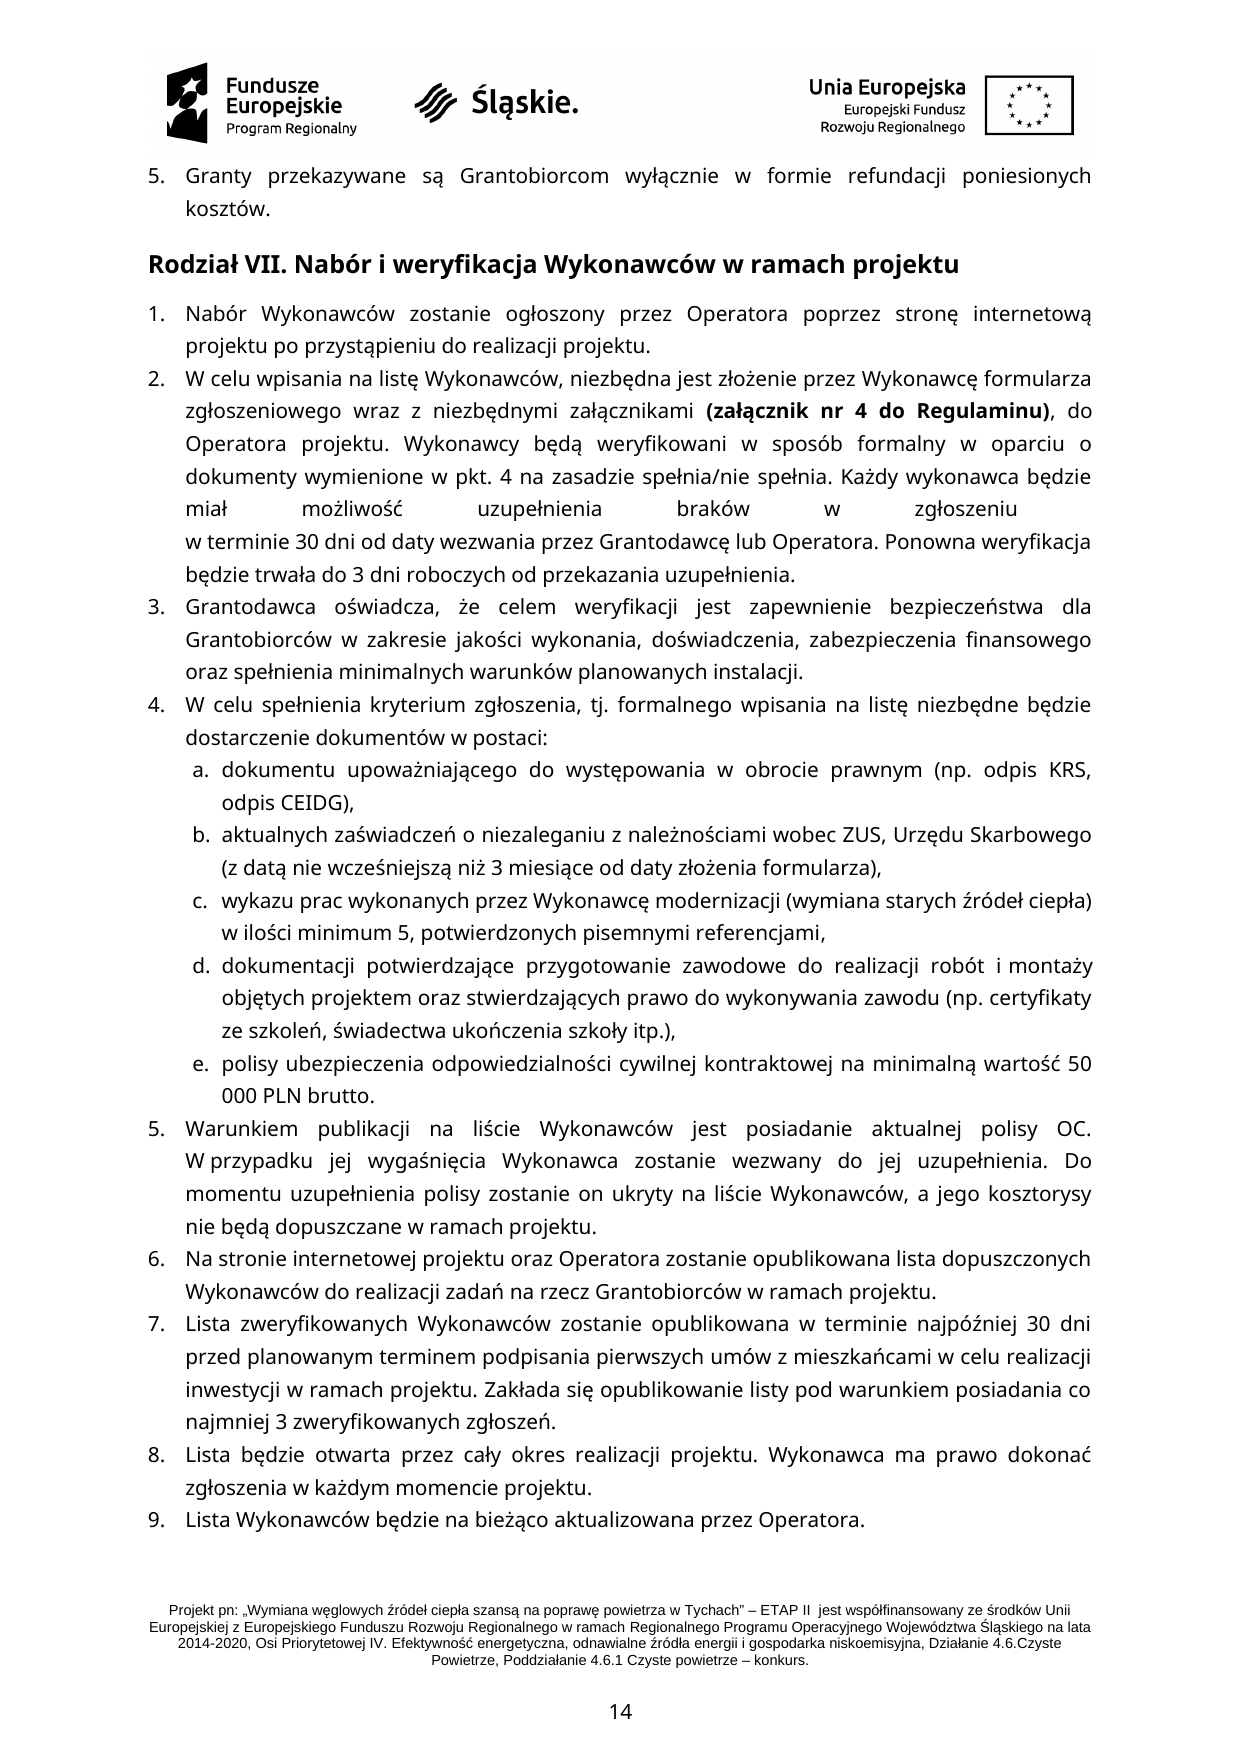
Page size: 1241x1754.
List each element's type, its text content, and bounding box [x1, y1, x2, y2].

list wykazu prac wykonanych przez Wykonawcę modernizacji (wymiana starych źródeł ciepła) w ilości minimum 5, potwierdzonych pisemnymi referencjami, [192, 886, 1093, 947]
list Lista zweryfikowanych Wykonawców zostanie opublikowana w terminie najpóźniej 30 dni przed planowanym terminem podpisania pierwszych umów z mieszkańcami w celu realizacji inwestycji w ramach projektu. Zakłada się opublikowanie listy pod warunkiem posiadania co najmniej 3 zweryfikowanych zgłoszeń. [148, 1309, 1093, 1436]
list Na stronie internetowej projektu oraz Operatora zostanie opublikowana lista dopuszczonych Wykonawców do realizacji zadań na rzecz Grantobiorców w ramach projektu. [148, 1244, 1093, 1305]
list dokumentu upoważniającego do występowania w obrocie prawnym (np. odpis KRS, odpis CEIDG), [192, 755, 1093, 816]
list Nabór Wykonawców zostanie ogłoszony przez Operatora poprzez stronę internetową projektu po przystąpieniu do realizacji projektu. [148, 299, 1093, 360]
list W celu spełnienia kryterium zgłoszenia, tj. formalnego wpisania na listę niezbędne będzie dostarczenie dokumentów w postaci: [148, 690, 1093, 751]
subtitle Nabór i weryfikacja Wykonawców w ramach projektu [148, 247, 1093, 281]
list aktualnych zaświadczeń o niezaleganiu z należnościami wobec ZUS, Urzędu Skarbowego (z datą nie wcześniejszą niż 3 miesiące od daty złożenia formularza), [192, 821, 1093, 882]
list polisy ubezpieczenia odpowiedzialności cywilnej kontraktowej na minimalną wartość 50 000 PLN brutto. [192, 1049, 1093, 1110]
list Grantodawca oświadcza, że celem weryfikacji jest zapewnienie bezpieczeństwa dla Grantobiorców w zakresie jakości wykonania, doświadczenia, zabezpieczenia finansowego oraz spełnienia minimalnych warunków planowanych instalacji. [148, 592, 1093, 686]
picture [147, 44, 1093, 162]
list Lista Wykonawców będzie na bieżąco aktualizowana przez Operatora. [148, 1505, 1093, 1534]
list dokumentacji potwierdzające przygotowanie zawodowe do realizacji robót i montaży objętych projektem oraz stwierdzających prawo do wykonywania zawodu (np. certyfikaty ze szkoleń, świadectwa ukończenia szkoły itp.), [192, 951, 1093, 1044]
list Warunkiem publikacji na liście Wykonawców jest posiadanie aktualnej polisy OC. W przypadku jej wygaśnięcia Wykonawca zostanie wezwany do jej uzupełnienia. Do momentu uzupełnienia polisy zostanie on ukryty na liście Wykonawców, a jego kosztorysy nie będą dopuszczane w ramach projektu. [148, 1114, 1093, 1240]
list Lista będzie otwarta przez cały okres realizacji projektu. Wykonawca ma prawo dokonać zgłoszenia w każdym momencie projektu. [148, 1440, 1093, 1501]
list W celu wpisania na listę Wykonawców, niezbędna jest złożenie przez Wykonawcę formularza zgłoszeniowego wraz z niezbędnymi załącznikami (załącznik nr 4 do Regulaminu), do Operatora projektu. Wykonawcy będą weryfikowani w sposób formalny w oparciu o dokumenty wymienione w pkt. 4 na zasadzie spełnia/nie spełnia. Każdy wykonawca będzie miał możliwość uzupełnienia braków w zgłoszeniu w terminie 30 dni od daty wezwania przez Grantodawcę lub Operatora. Ponowna weryfikacja będzie trwała do 3 dni roboczych od przekazania uzupełnienia. [148, 364, 1093, 588]
list Granty przekazywane są Grantobiorcom wyłącznie w formie refundacji poniesionych kosztów. [148, 162, 1093, 222]
